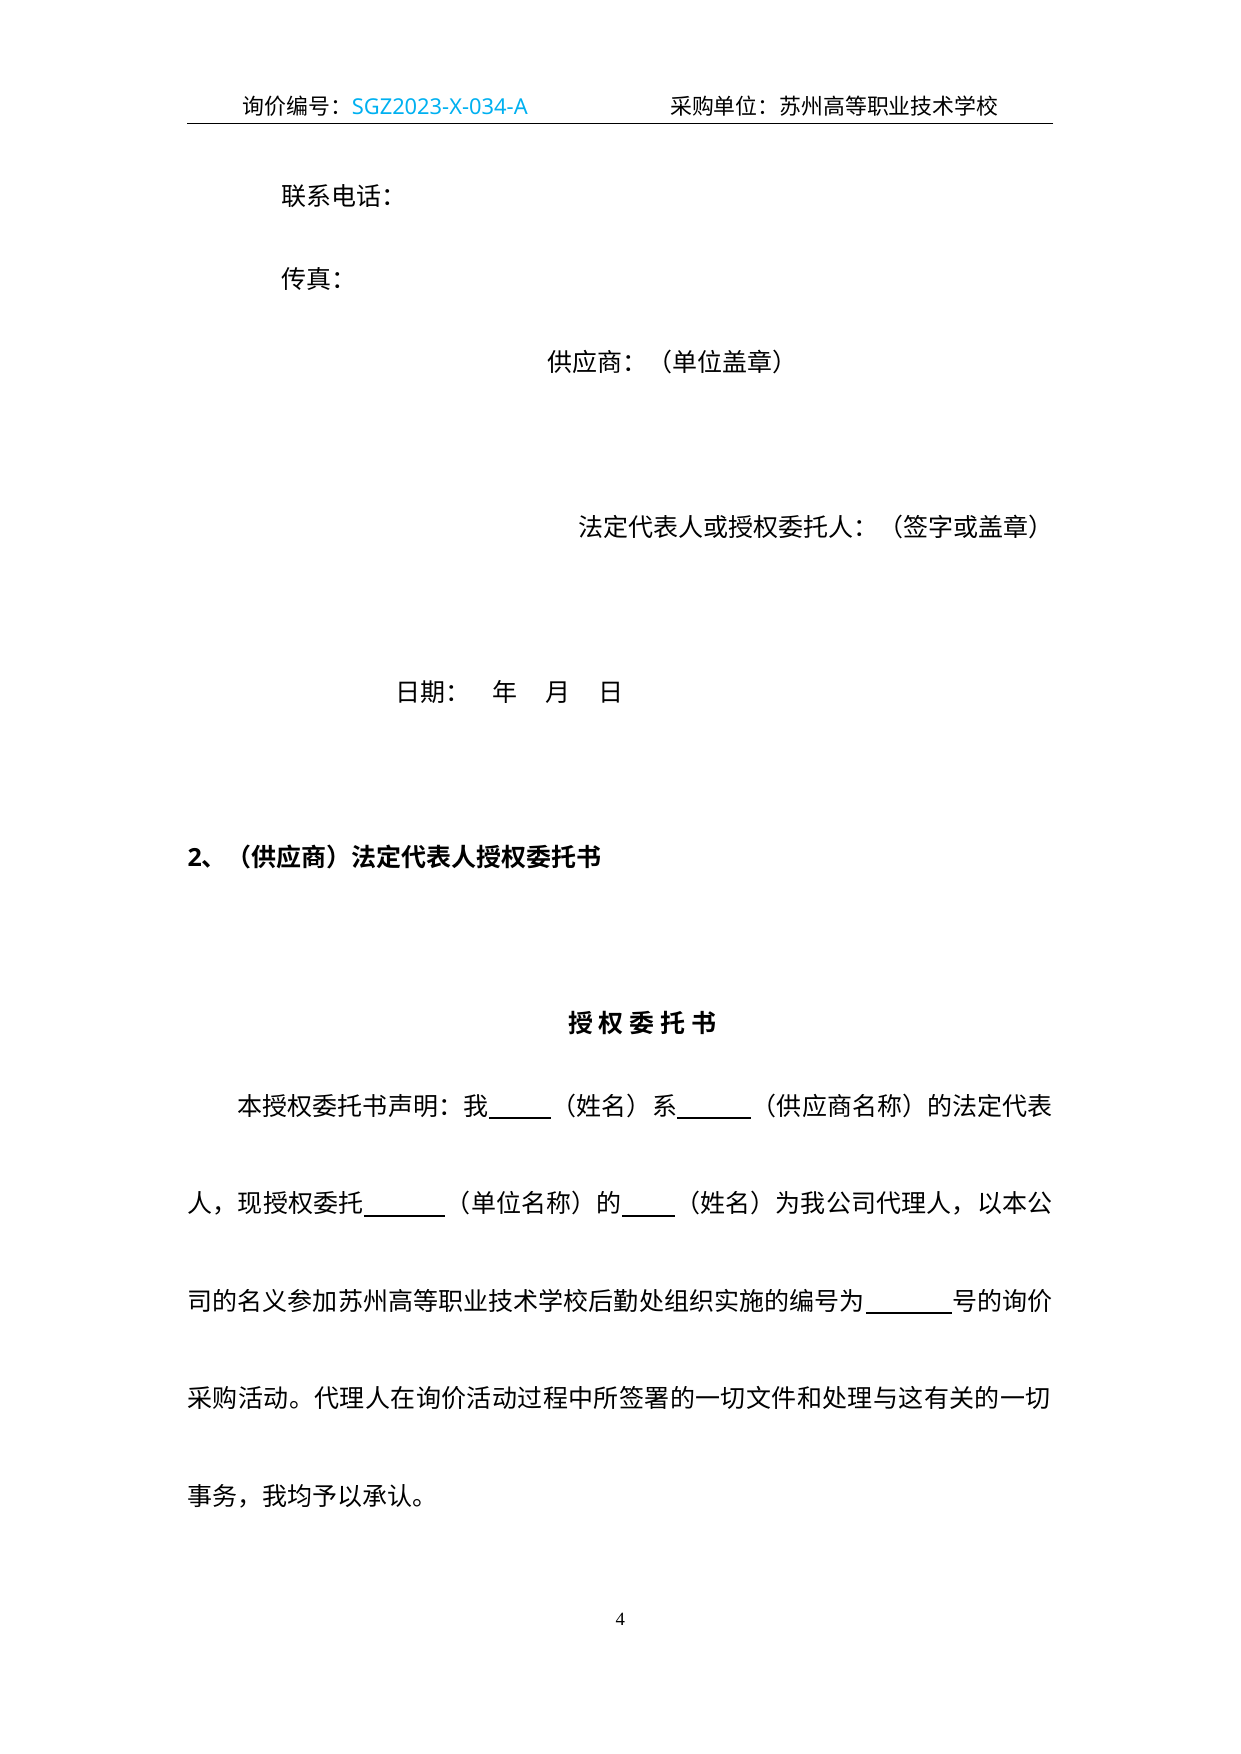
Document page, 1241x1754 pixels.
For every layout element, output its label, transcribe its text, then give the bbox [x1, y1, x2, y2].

text 传真： [187, 245, 1053, 310]
text 2、（供应商）法定代表人授权委托书 [187, 823, 1053, 888]
text 联系电话： [187, 162, 1053, 227]
text 法定代表人或授权委托人：（签字或盖章） [187, 493, 1053, 558]
text 供应商：（单位盖章） [187, 328, 1009, 393]
text 授 权 委 托 书 [187, 989, 1053, 1054]
text 本授权委托书声明：我 （姓名）系 （供应商名称）的法定代表人，现授权委托 （单位名称）的 （姓名）为我公司代理人，以本公司的名义参加苏州高等职业技术学校后勤处组织实施的编号为 号的询价采购活动。代理人在询价活动过程中所签署的一切文件和处理与这有关的一切事务，我均予以承认。 [187, 1072, 1053, 1527]
text 日期： 年 月 日 [187, 658, 1053, 723]
